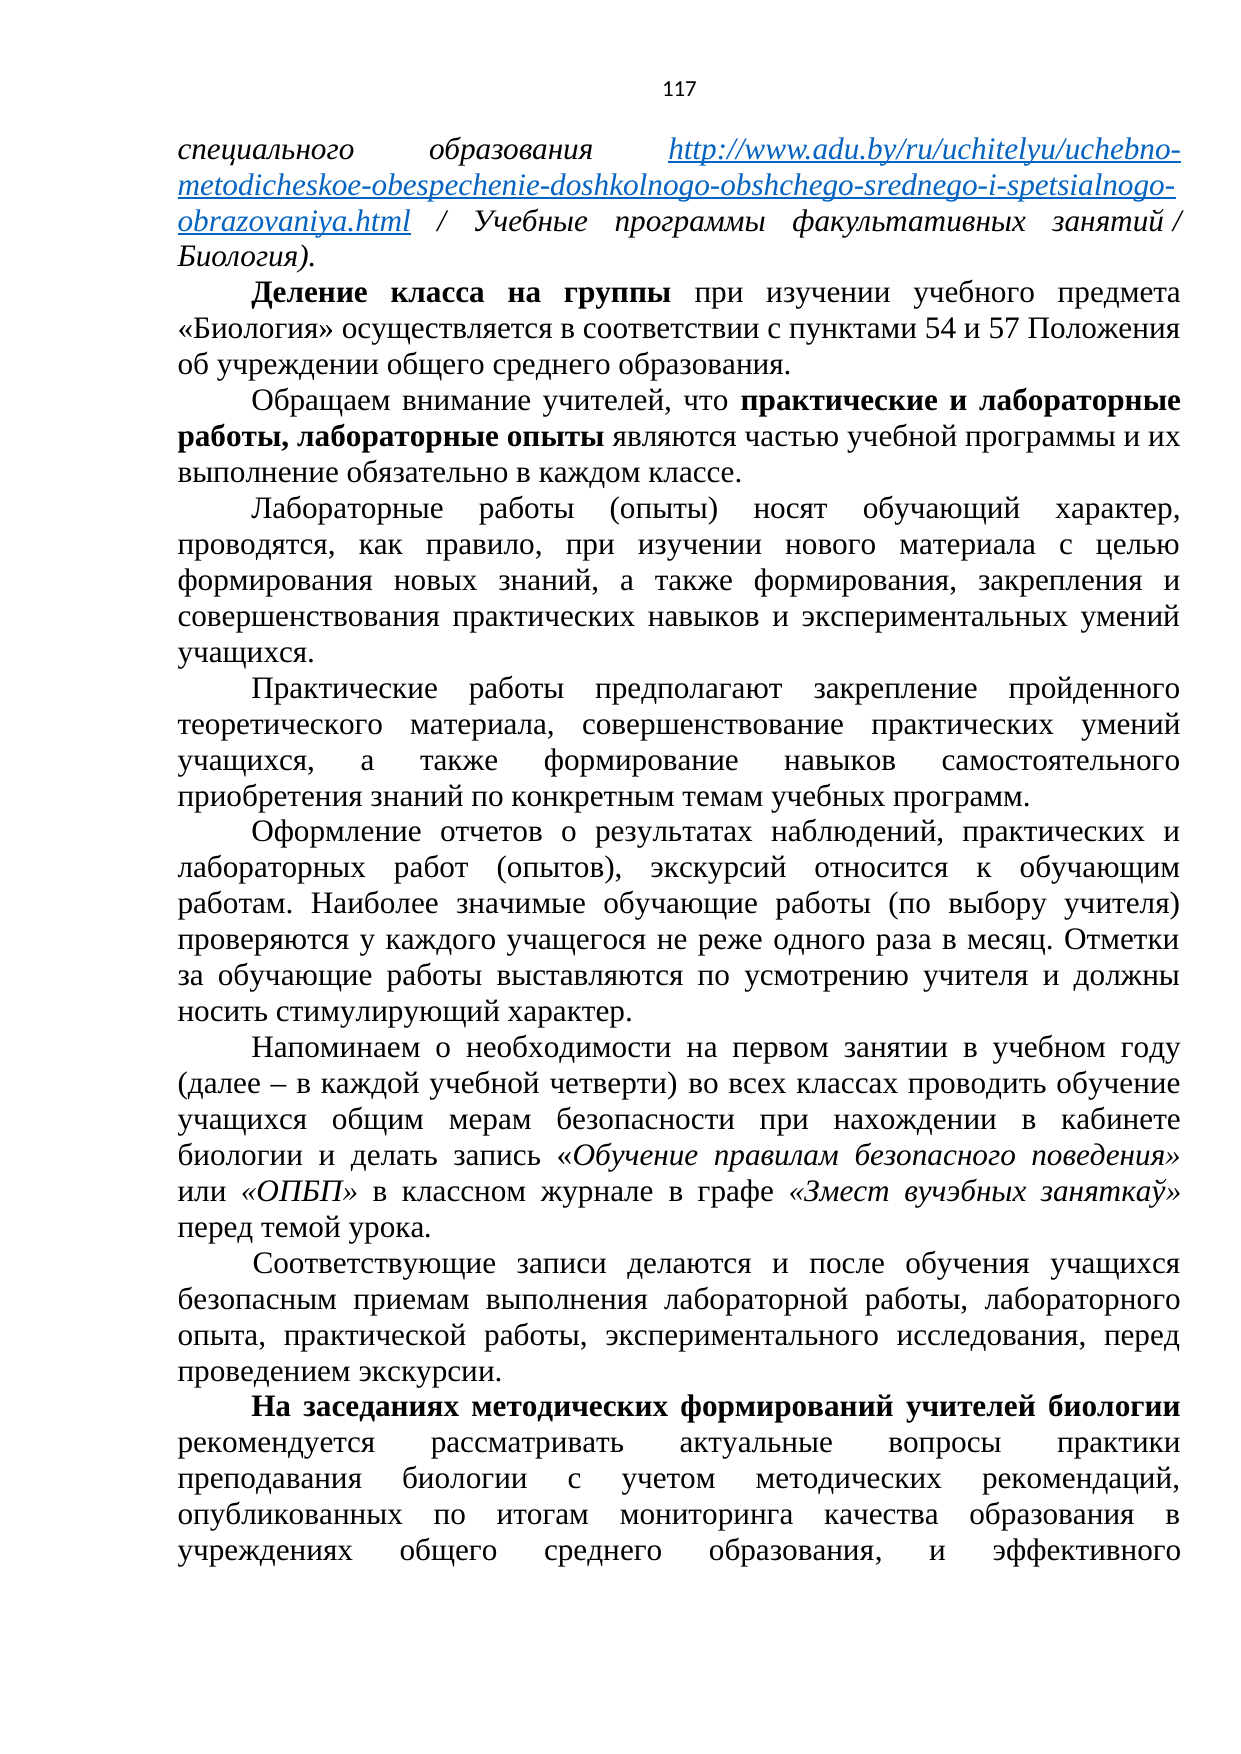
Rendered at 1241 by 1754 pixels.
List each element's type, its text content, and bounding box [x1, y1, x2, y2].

text Практические работы предполагают закрепление пройденного теоретического материала, совершенствование практических умений учащихся, а также формирование навыков самостоятельного приобретения знаний по конкретным темам учебных программ. [177, 669, 1181, 813]
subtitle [177, 130, 1181, 274]
text Напоминаем о необходимости на первом занятии в учебном году (далее – в каждой учебной четверти) во всех классах проводить обучение учащихся общим мерам безопасности при нахождении в кабинете биологии и делать запись «Обучение правилам безопасного поведения» или «ОПБП» в классном журнале в графе «Змест вучэбных заняткаў» перед темой урока. [177, 1028, 1181, 1244]
text Соответствующие записи делаются и после обучения учащихся безопасным приемам выполнения лабораторной работы, лабораторного опыта, практической работы, экспериментального исследования, перед проведением экскурсии. [177, 1244, 1181, 1388]
text Обращаем внимание учителей, что практические и лабораторные работы, лабораторные опыты являются частью учебной программы и их выполнение обязательно в каждом классе. [177, 381, 1181, 489]
text Лабораторные работы (опыты) носят обучающий характер, проводятся, как правило, при изучении нового материала с целью формирования новых знаний, а также формирования, закрепления и совершенствования практических навыков и экспериментальных умений учащихся. [177, 489, 1181, 669]
text Деление класса на группы при изучении учебного предмета «Биология» осуществляется в соответствии с пунктами 54 и 57 Положения об учреждении общего среднего образования. [177, 274, 1181, 381]
text Оформление отчетов о результатах наблюдений, практических и лабораторных работ (опытов), экскурсий относится к обучающим работам. Наиболее значимые обучающие работы (по выбору учителя) проверяются у каждого учащегося не реже одного раза в месяц. Отметки за обучающие работы выставляются по усмотрению учителя и должны носить стимулирующий характер. [177, 813, 1181, 1028]
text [177, 1388, 1181, 1567]
